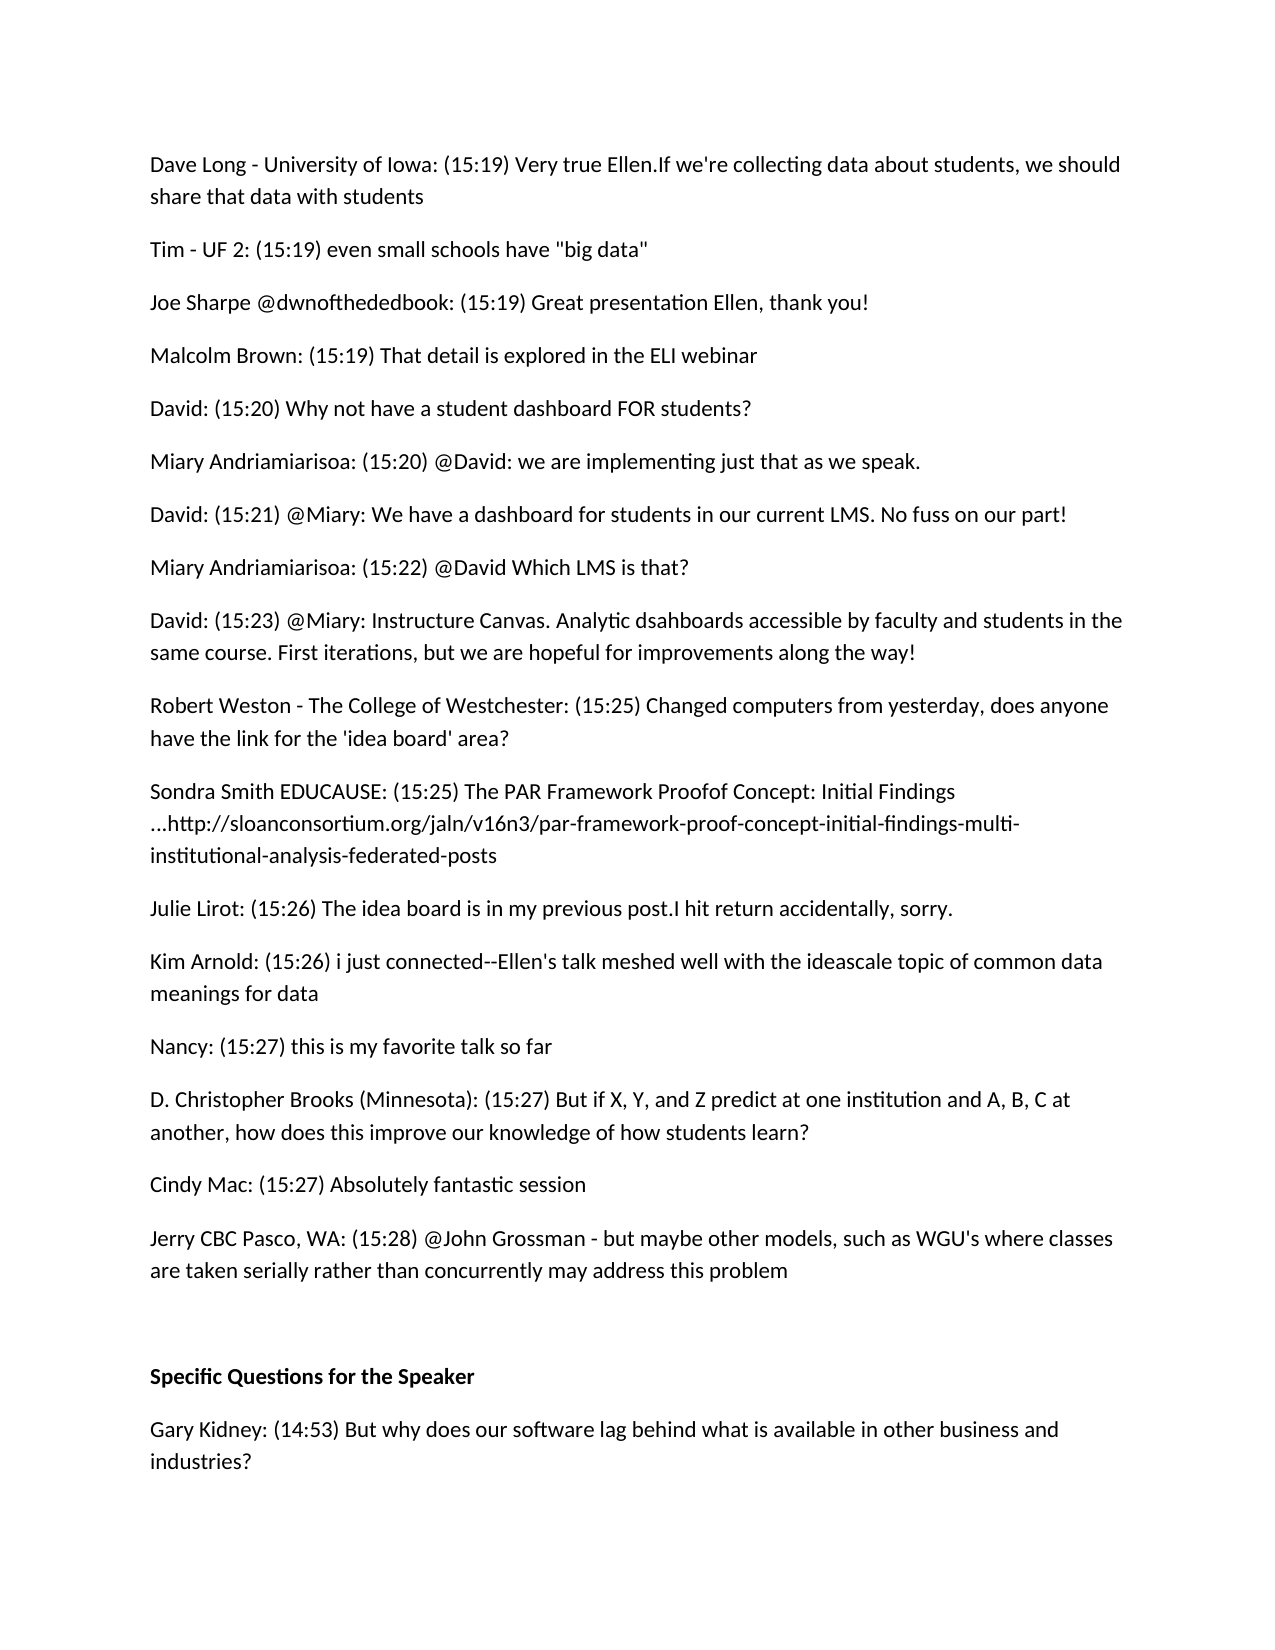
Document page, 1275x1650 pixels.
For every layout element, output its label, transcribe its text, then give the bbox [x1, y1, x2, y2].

text Joe Sharpe @dwnofthededbook: (15:19) Great presentation Ellen, thank you! [150, 288, 1125, 316]
text Julie Lirot: (15:26) The idea board is in my previous post.I hit return accidentally, sorry. [150, 894, 1125, 922]
text Dave Long - University of Iowa: (15:19) Very true Ellen.If we're collecting data about students, we should share that data with students [150, 150, 1125, 210]
text Nancy: (15:27) this is my favorite talk so far [150, 1032, 1125, 1060]
text Tim - UF 2: (15:19) even small schools have "big data" [150, 235, 1125, 263]
text David: (15:21) @Miary: We have a dashboard for students in our current LMS. No fuss on our part! [150, 500, 1125, 528]
text Miary Andriamiarisoa: (15:22) @David Which LMS is that? [150, 553, 1125, 581]
text Miary Andriamiarisoa: (15:20) @David: we are implementing just that as we speak. [150, 447, 1125, 475]
text Cindy Mac: (15:27) Absolutely fantastic session [150, 1171, 1125, 1199]
text David: (15:20) Why not have a student dashboard FOR students? [150, 394, 1125, 422]
text Kim Arnold: (15:26) i just connected--Ellen's talk meshed well with the ideascale topic of common data meanings for data [150, 947, 1125, 1007]
text Malcolm Brown: (15:19) That detail is explored in the ELI webinar [150, 341, 1125, 369]
text Robert Weston - The College of Westchester: (15:25) Changed computers from yesterday, does anyone have the link for the 'idea board' area? [150, 692, 1125, 752]
text Jerry CBC Pasco, WA: (15:28) @John Grossman - but maybe other models, such as WGU's where classes are taken serially rather than concurrently may address this problem [150, 1224, 1125, 1284]
text Gary Kidney: (14:53) But why does our software lag behind what is available in other business and industries? [150, 1415, 1125, 1475]
text Sondra Smith EDUCAUSE: (15:25) The PAR Framework Proofof Concept: Initial Findings ...http://sloanconsortium.org/jaln/v16n3/par-framework-proof-concept-initial-findings-multi-institutional-analysis-federated-posts [150, 777, 1125, 869]
text Specific Questions for the Speaker [150, 1362, 1125, 1390]
text D. Christopher Brooks (Minnesota): (15:27) But if X, Y, and Z predict at one institution and A, B, C at another, how does this improve our knowledge of how students learn? [150, 1085, 1125, 1146]
text David: (15:23) @Miary: Instructure Canvas. Analytic dsahboards accessible by faculty and students in the same course. First iterations, but we are hopeful for improvements along the way! [150, 606, 1125, 667]
